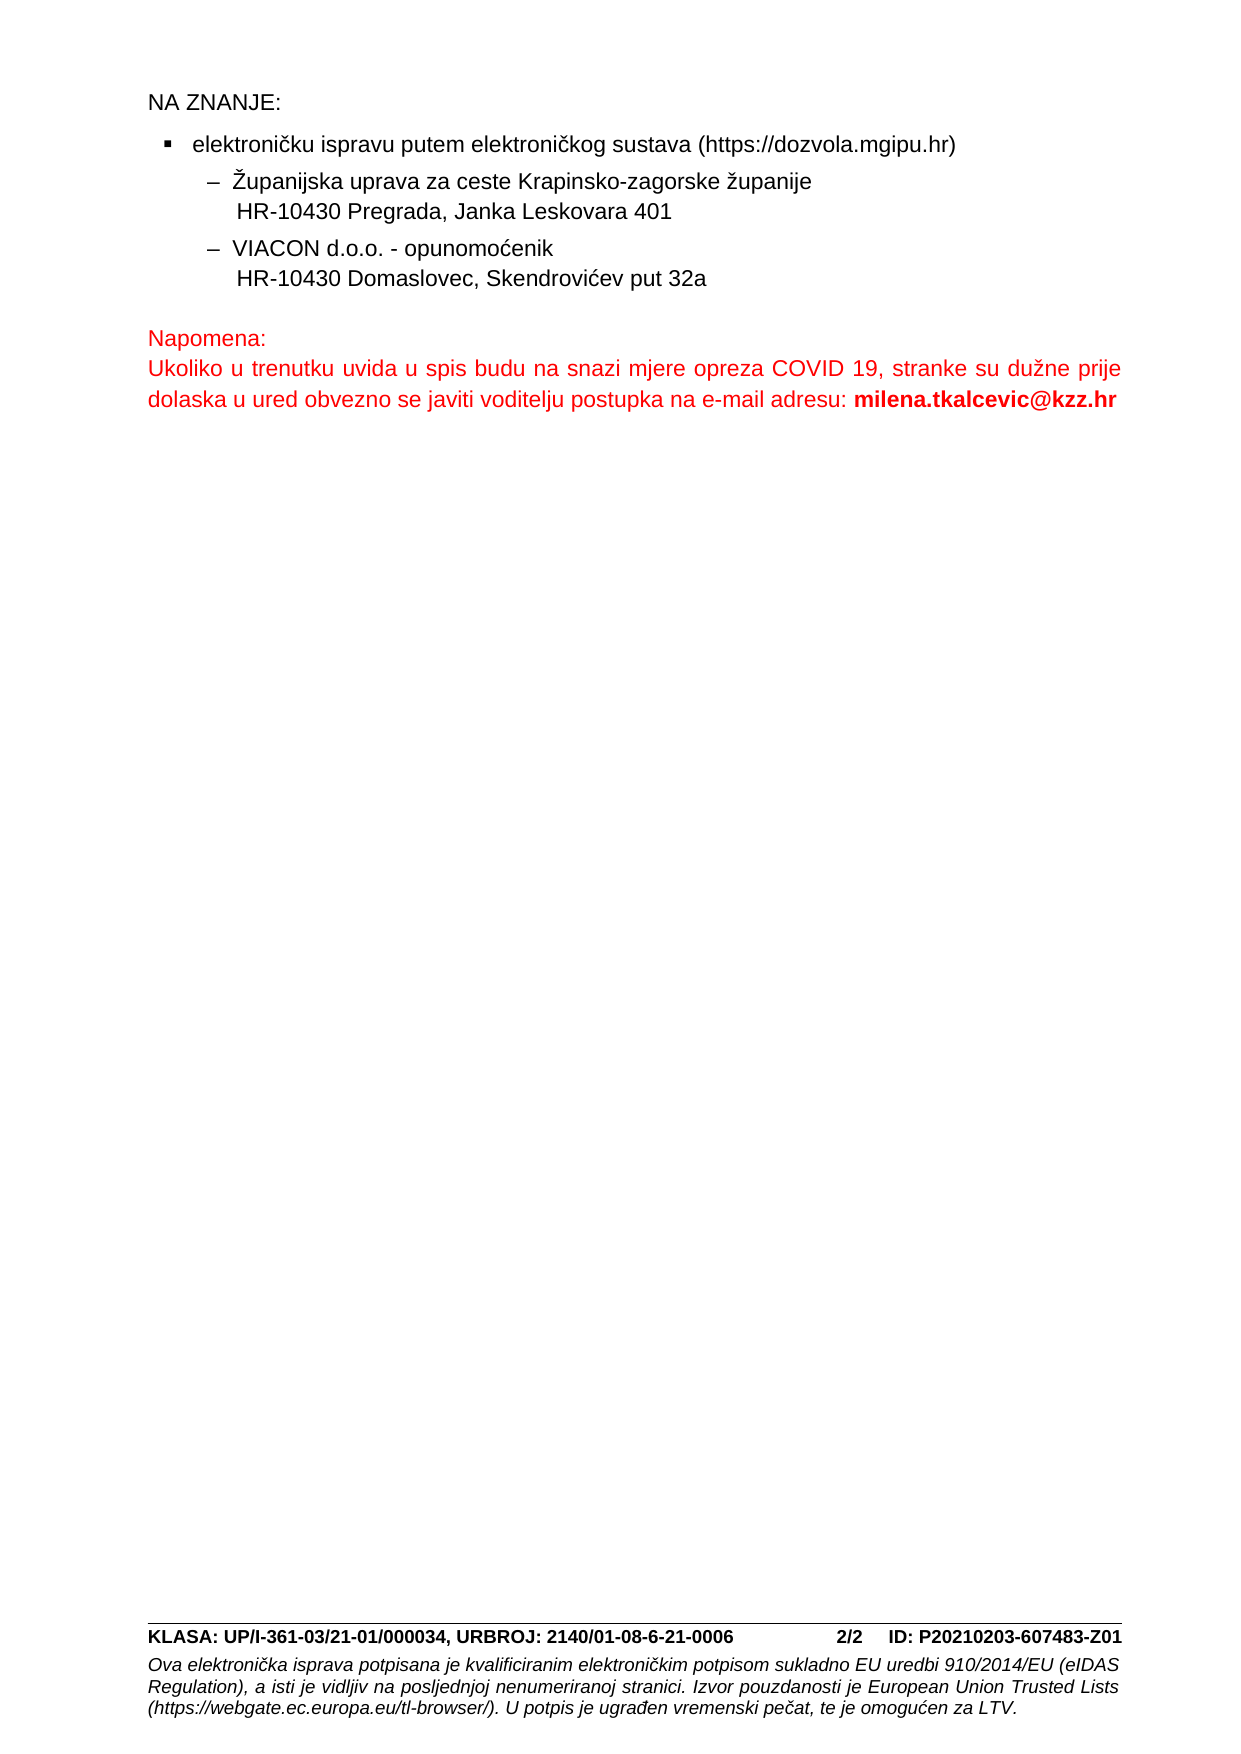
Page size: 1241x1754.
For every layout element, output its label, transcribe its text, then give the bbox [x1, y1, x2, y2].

text NA ZNANJE: [148, 89, 1004, 115]
list elektroničku ispravu putem elektroničkog sustava (https://dozvola.mgipu.hr) [162, 131, 1122, 158]
text HR-10430 Pregrada, Janka Leskovara 401 [236, 198, 1122, 224]
text – Županijska uprava za ceste Krapinsko-zagorske županije [207, 168, 1004, 194]
text – VIACON d.o.o. - opunomoćenik [207, 234, 1004, 261]
text HR-10430 Domaslovec, Skendrovićev put 32a [236, 265, 1004, 291]
text Napomena: [148, 325, 1122, 351]
text Ukoliko u trenutku uvida u spis budu na snazi mjere opreza COVID 19, stranke su dužne prije dolaska u ured obvezno se javiti voditelju postupka na e-mail adresu: milena.tkalcevic@kzz.hr [148, 355, 1122, 412]
